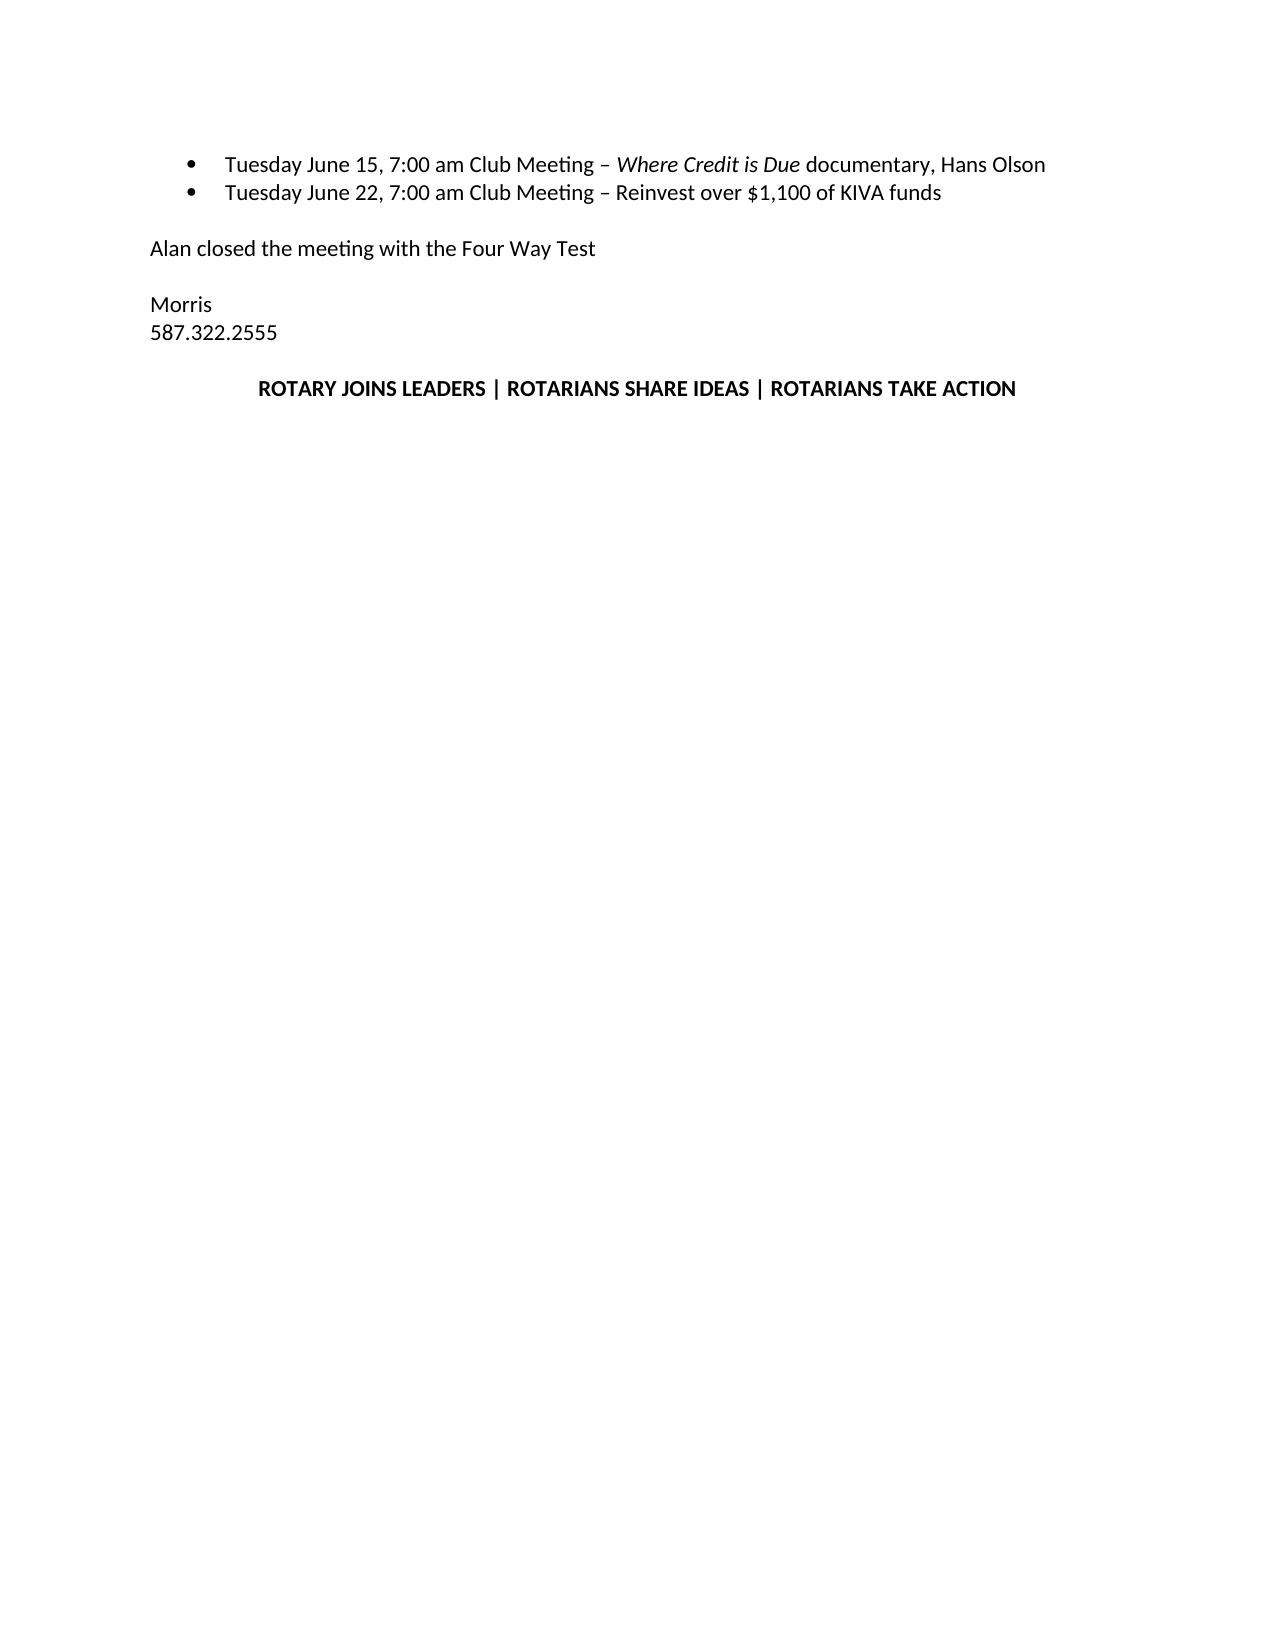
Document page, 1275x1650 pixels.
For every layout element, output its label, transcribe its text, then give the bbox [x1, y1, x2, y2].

text Morris [150, 290, 1125, 318]
text Alan closed the meeting with the Four Way Test [150, 234, 1125, 262]
list Tuesday June 15, 7:00 am Club Meeting – Where Credit is Due documentary, Hans Olson [187, 150, 1125, 178]
text ROTARY JOINS LEADERS | ROTARIANS SHARE IDEAS | ROTARIANS TAKE ACTION [150, 374, 1125, 402]
text 587.322.2555 [150, 318, 1125, 346]
list Tuesday June 22, 7:00 am Club Meeting – Reinvest over $1,100 of KIVA funds [187, 178, 1125, 206]
